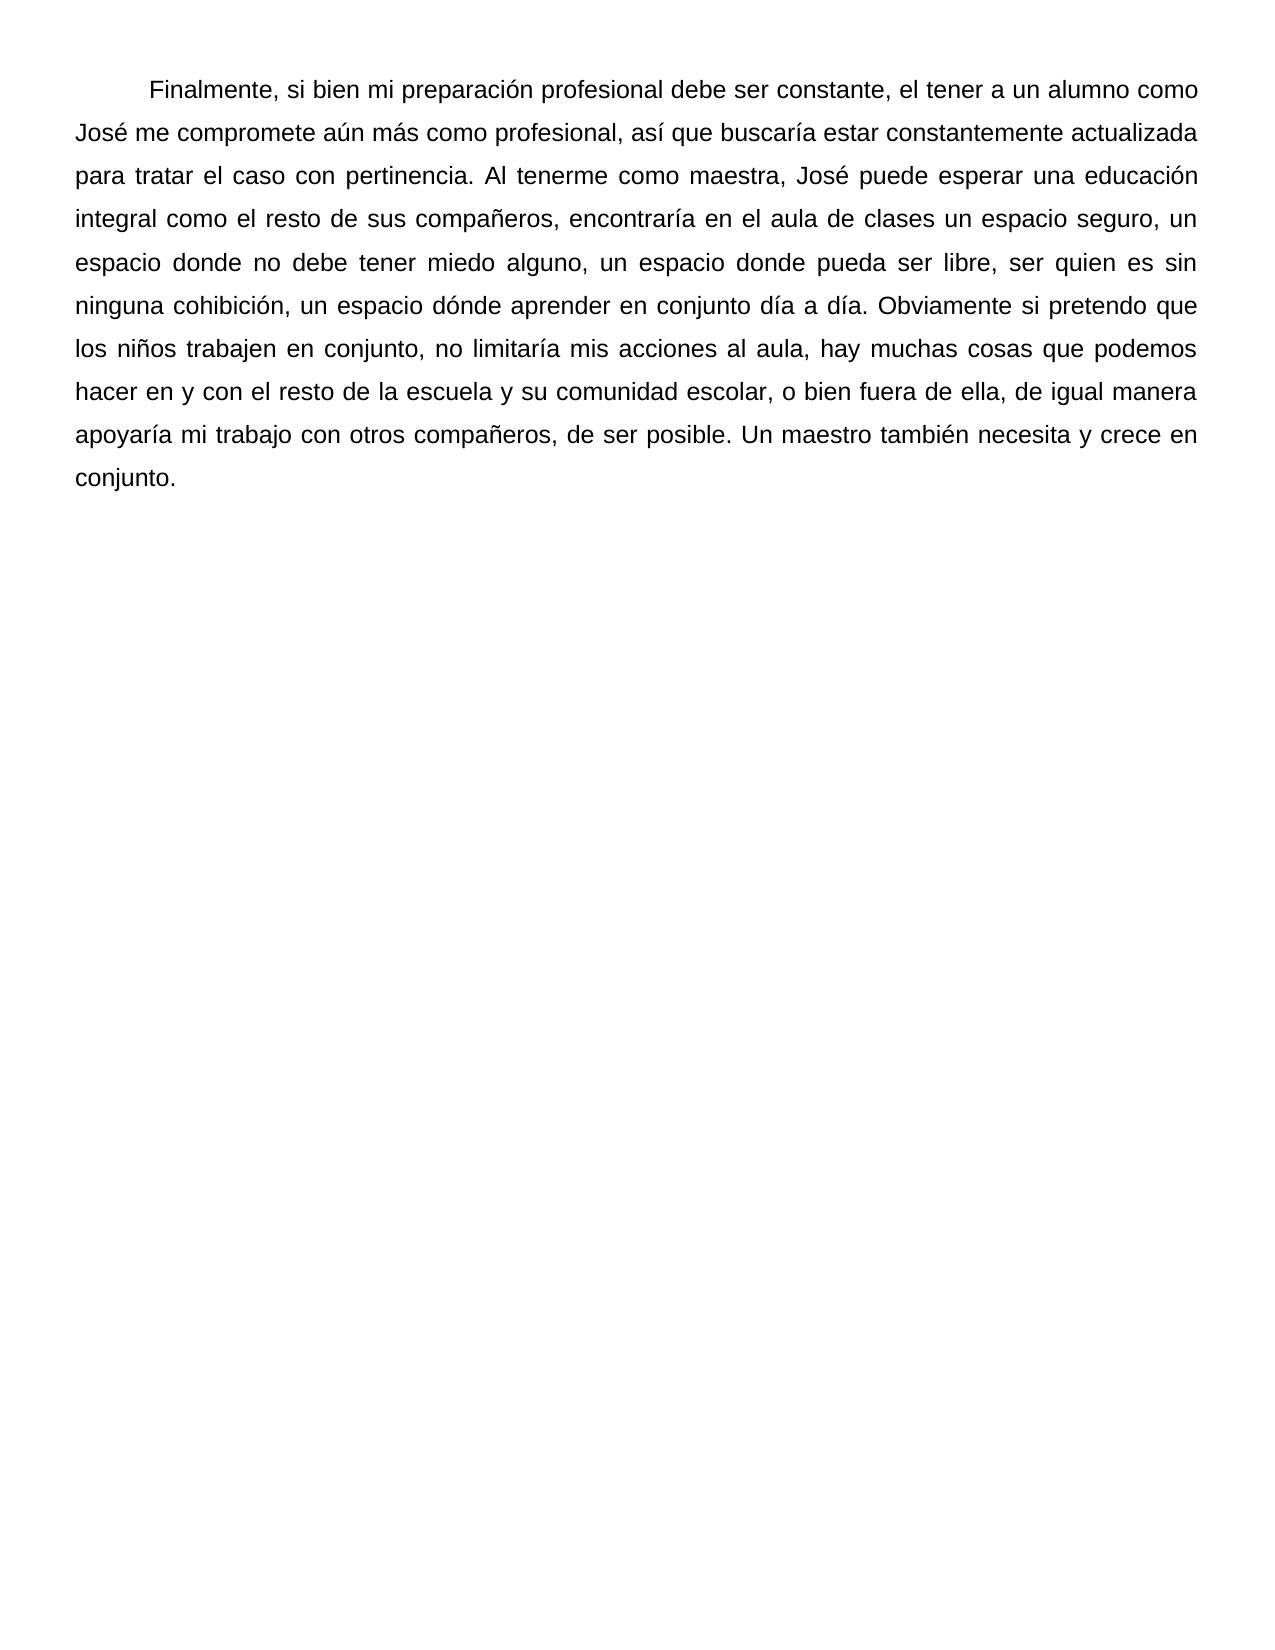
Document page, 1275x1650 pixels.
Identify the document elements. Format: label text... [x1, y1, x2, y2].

text Finalmente, si bien mi preparación profesional debe ser constante, el tener a un alumno como José me compromete aún más como profesional, así que buscaría estar constantemente actualizada para tratar el caso con pertinencia. Al tenerme como maestra, José puede esperar una educación integral como el resto de sus compañeros, encontraría en el aula de clases un espacio seguro, un espacio donde no debe tener miedo alguno, un espacio donde pueda ser libre, ser quien es sin ninguna cohibición, un espacio dónde aprender en conjunto día a día. Obviamente si pretendo que los niños trabajen en conjunto, no limitaría mis acciones al aula, hay muchas cosas que podemos hacer en y con el resto de la escuela y su comunidad escolar, o bien fuera de ella, de igual manera apoyaría mi trabajo con otros compañeros, de ser posible. Un maestro también necesita y crece en conjunto. [75, 75, 1200, 492]
